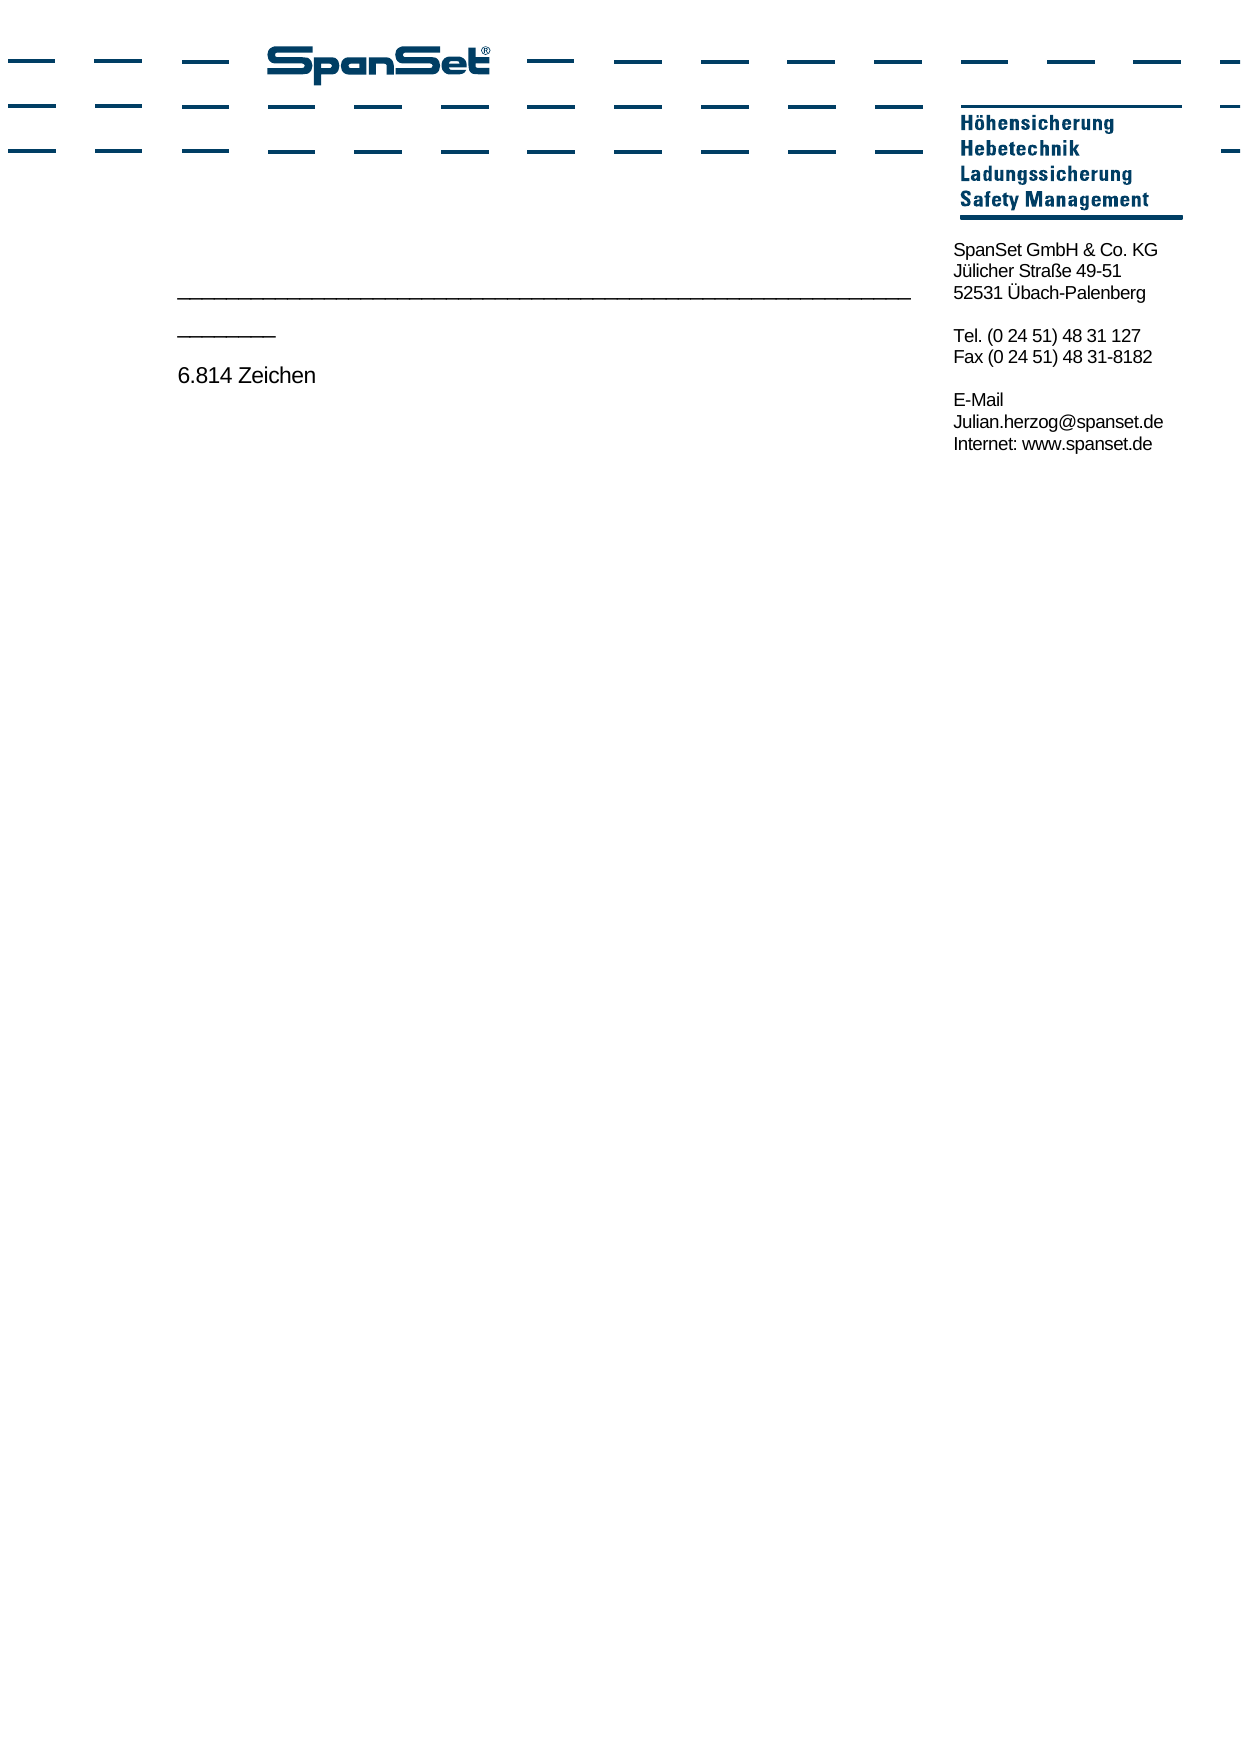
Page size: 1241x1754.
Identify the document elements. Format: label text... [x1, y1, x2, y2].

text ____________________________________________________________________ [177, 266, 915, 341]
text 6.814 Zeichen [177, 353, 915, 391]
